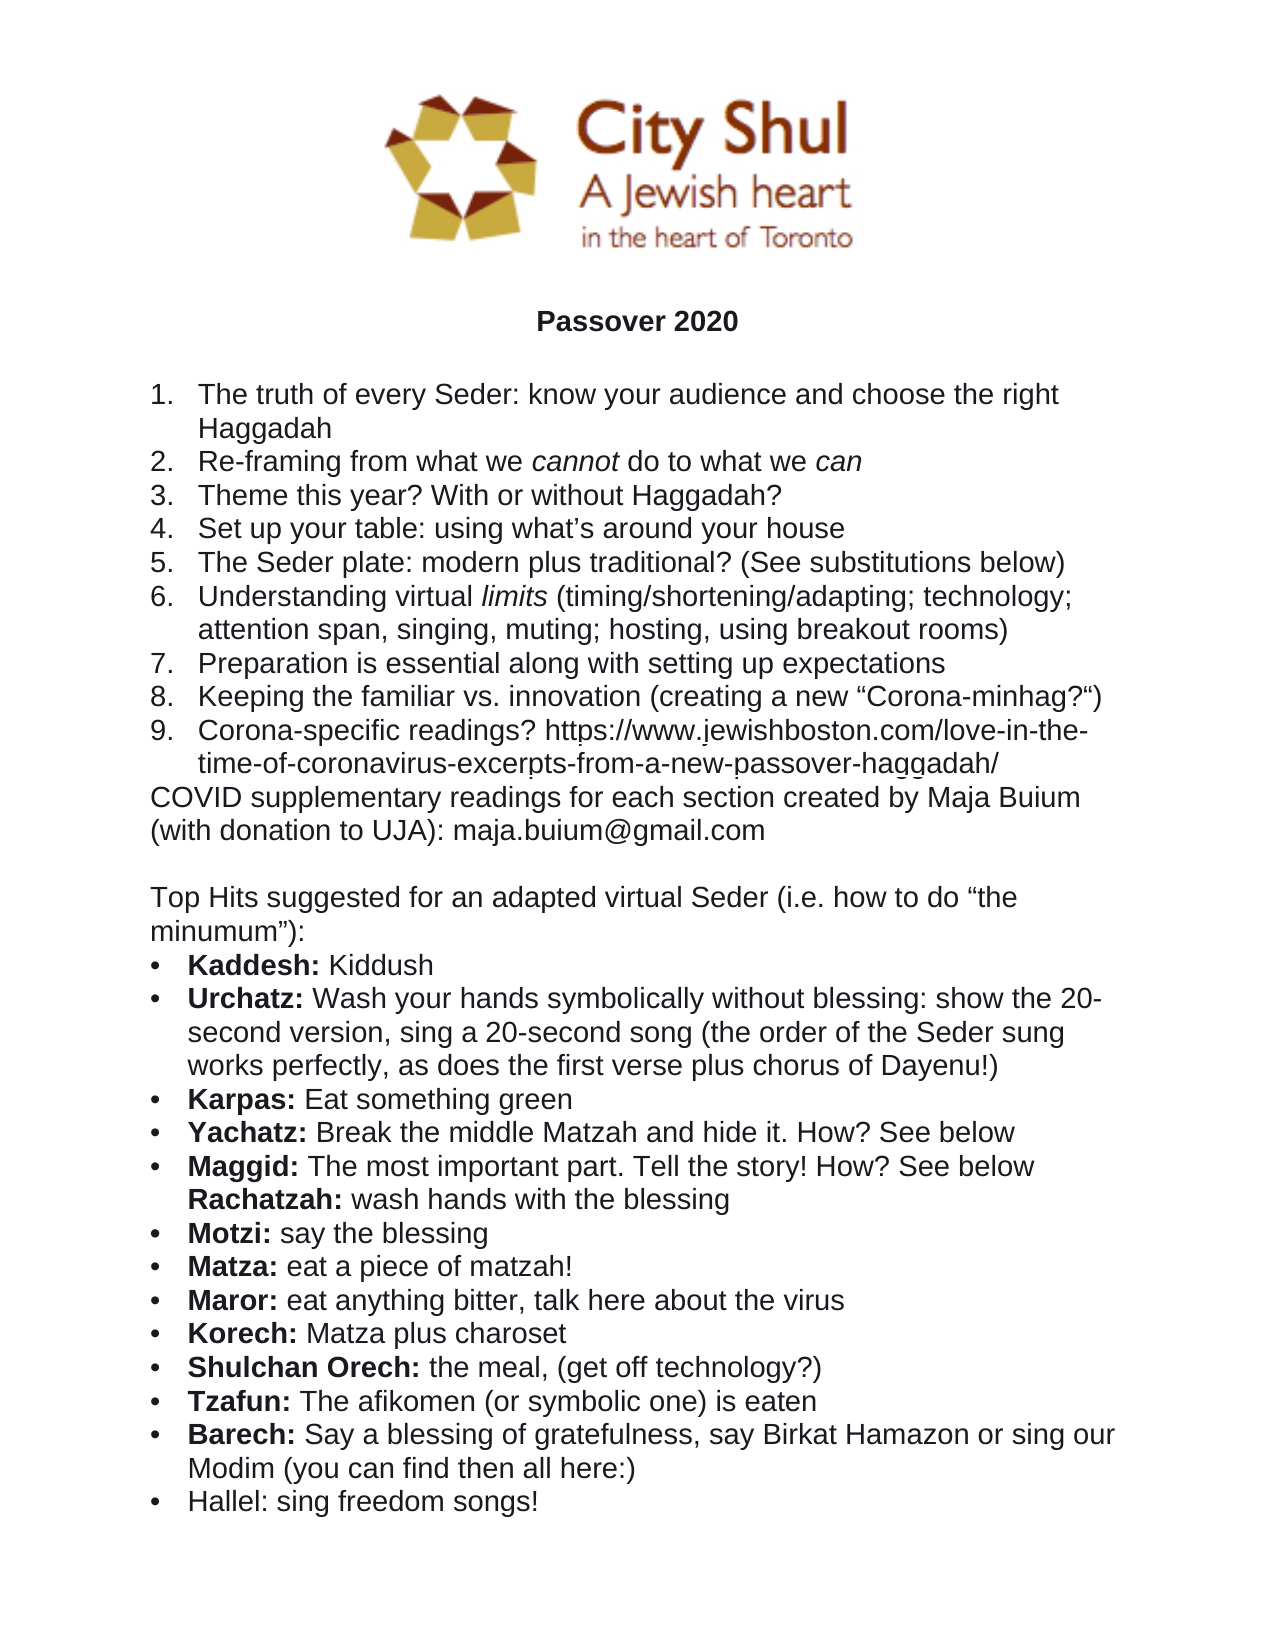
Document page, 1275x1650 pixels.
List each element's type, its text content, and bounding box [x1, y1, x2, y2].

list Set up your table: using what’s around your house [150, 511, 1125, 545]
text Top Hits suggested for an adapted virtual Seder (i.e. how to do “the minumum”): [150, 880, 1125, 947]
list Matza: eat a piece of matzah! [150, 1249, 1125, 1283]
list Preparation is essential along with setting up expectations [150, 646, 1125, 679]
list Keeping the familiar vs. innovation (creating a new “Corona-minhag?“) [150, 679, 1125, 713]
list Re-framing from what we cannot do to what we can [150, 444, 1125, 478]
list Maggid: The most important part. Tell the story! How? See below Rachatzah: wash hands with the blessing [150, 1149, 1125, 1216]
list Tzafun: The afikomen (or symbolic one) is eaten [150, 1383, 1125, 1417]
list Yachatz: Break the middle Matzah and hide it. How? See below [150, 1115, 1125, 1149]
picture [379, 87, 928, 279]
list Motzi: say the blessing [150, 1216, 1125, 1249]
list Korech: Matza plus charoset [150, 1316, 1125, 1350]
list Karpas: Eat something green [150, 1082, 1125, 1115]
list Understanding virtual limits (timing/shortening/adapting; technology; attention span, singing, muting; hosting, using breakout rooms) [150, 578, 1125, 646]
list Theme this year? With or without Haggadah? [150, 478, 1125, 511]
list Corona-specific readings? https://www.jewishboston.com/love-in-the-time-of-coronavirus-excerpts-from-a-new-passover-haggadah/ [150, 713, 1125, 780]
list Barech: Say a blessing of gratefulness, say Birkat Hamazon or sing our Modim (you can find then all here:) [150, 1417, 1125, 1484]
list The Seder plate: modern plus traditional? (See substitutions below) [150, 545, 1125, 578]
list The truth of every Seder: know your audience and choose the right Haggadah [150, 377, 1125, 444]
list Urchatz: Wash your hands symbolically without blessing: show the 20-second version, sing a 20-second song (the order of the Seder sung works perfectly, as does the first verse plus chorus of Dayenu!) [150, 981, 1125, 1082]
text COVID supplementary readings for each section created by Maja Buium (with donation to UJA): maja.buium@gmail.com [150, 780, 1125, 847]
list Hallel: sing freedom songs! [150, 1484, 1125, 1518]
list Kaddesh: Kiddush [150, 947, 1125, 981]
list Shulchan Orech: the meal, (get off technology?) [150, 1350, 1125, 1383]
list Maror: eat anything bitter, talk here about the virus [150, 1283, 1125, 1316]
